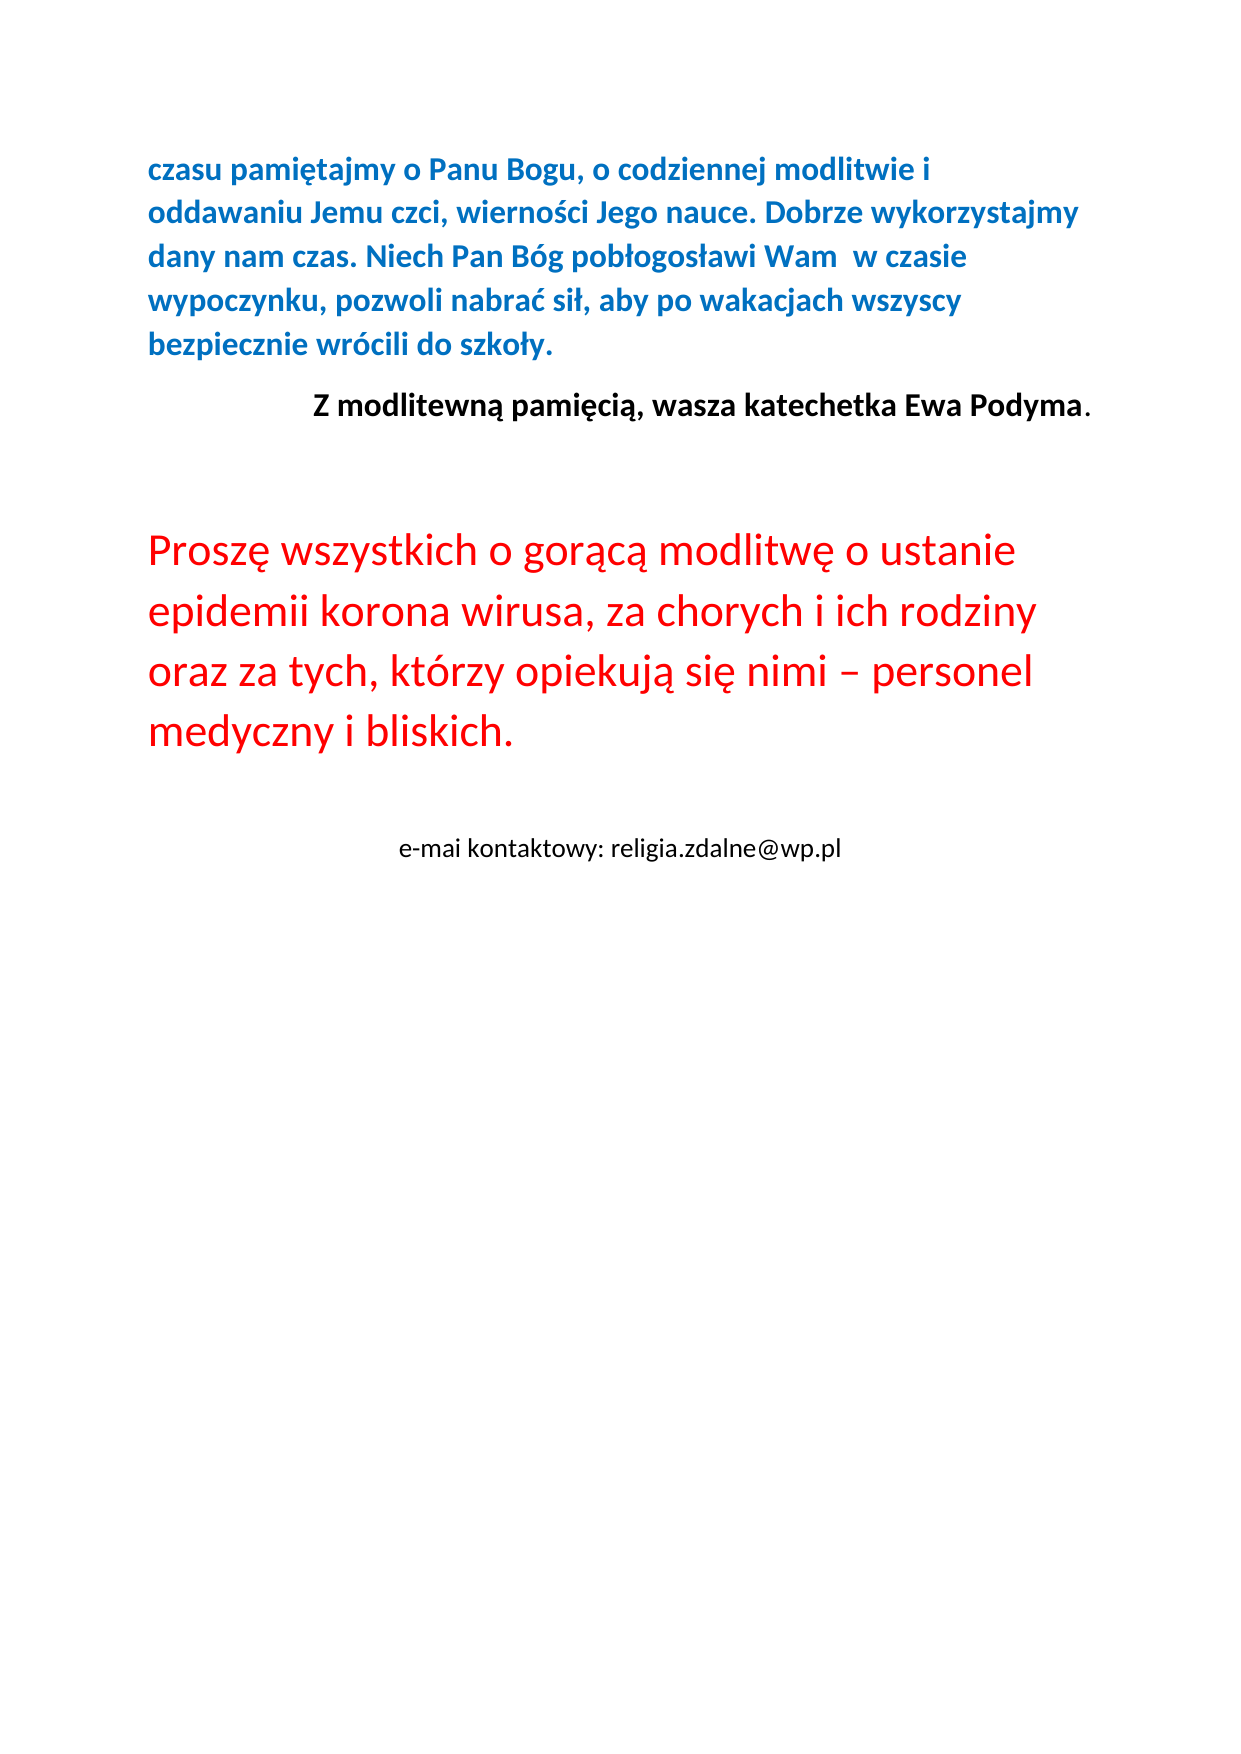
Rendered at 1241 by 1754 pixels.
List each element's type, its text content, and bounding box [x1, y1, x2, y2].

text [148, 148, 1093, 364]
text Proszę wszystkich o gorącą modlitwę o ustanie epidemii korona wirusa, za chorych i ich rodziny oraz za tych, którzy opiekują się nimi – personel medyczny i bliskich. [148, 521, 1093, 758]
text e-mai kontaktowy: religia.zdalne@wp.pl [148, 832, 1093, 864]
text Z modlitewną pamięcią, wasza katechetka Ewa Podyma. [148, 384, 1093, 425]
